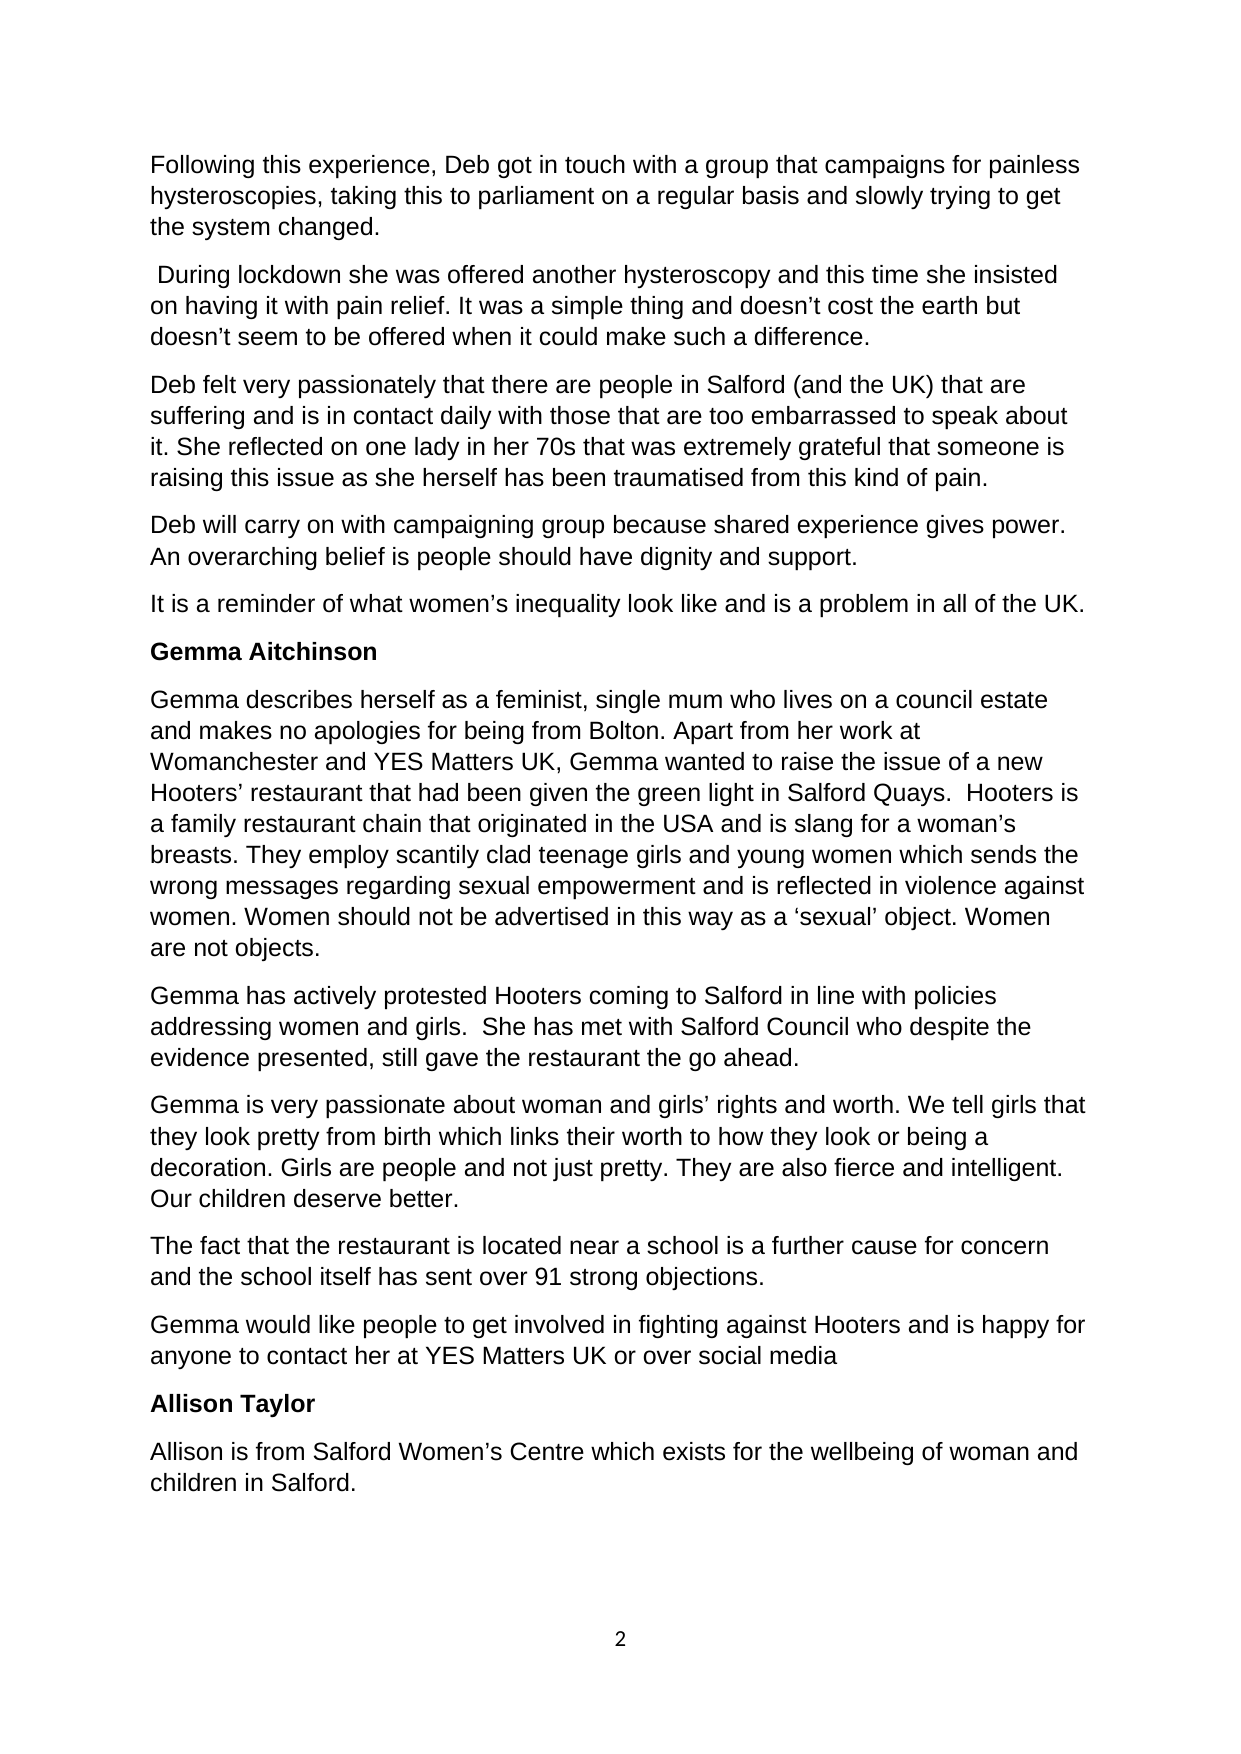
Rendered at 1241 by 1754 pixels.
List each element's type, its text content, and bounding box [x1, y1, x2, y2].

text Deb will carry on with campaigning group because shared experience gives power. An overarching belief is people should have dignity and support. [150, 510, 1090, 570]
text Gemma is very passionate about woman and girls’ rights and worth. We tell girls that they look pretty from birth which links their worth to how they look or being a decoration. Girls are people and not just pretty. They are also fierce and intelligent. Our children deserve better. [150, 1090, 1090, 1212]
text Allison Taylor [150, 1389, 1090, 1417]
text Deb felt very passionately that there are people in Salford (and the UK) that are suffering and is in contact daily with those that are too embarrassed to speak about it. She reflected on one lady in her 70s that was extremely grateful that someone is raising this issue as she herself has been traumatised from this kind of pain. [150, 369, 1090, 491]
text During lockdown she was offered another hysteroscopy and this time she insisted on having it with pain relief. It was a simple thing and doesn’t cost the earth but doesn’t seem to be offered when it could make such a difference. [150, 260, 1090, 351]
text Allison is from Salford Women’s Centre which exists for the wellbeing of woman and children in Salford. [150, 1436, 1090, 1496]
text The fact that the restaurant is located near a school is a further cause for concern and the school itself has sent over 91 strong objections. [150, 1231, 1090, 1291]
text It is a reminder of what women’s inequality look like and is a problem in all of the UK. [150, 589, 1090, 618]
text Gemma Aitchinson [150, 637, 1090, 666]
text Gemma has actively protested Hooters coming to Salford in line with policies addressing women and girls. She has met with Salford Council who despite the evidence presented, still gave the restaurant the go ahead. [150, 981, 1090, 1071]
text Following this experience, Deb got in touch with a group that campaigns for painless hysteroscopies, taking this to parliament on a regular basis and slowly trying to get the system changed. [150, 150, 1090, 241]
text Gemma would like people to get involved in fighting against Hooters and is happy for anyone to contact her at YES Matters UK or over social media [150, 1310, 1090, 1370]
text Gemma describes herself as a feminist, single mum who lives on a council estate and makes no apologies for being from Bolton. Apart from her work at Womanchester and YES Matters UK, Gemma wanted to raise the issue of a new Hooters’ restaurant that had been given the green light in Salford Quays. Hooters is a family restaurant chain that originated in the USA and is slang for a woman’s breasts. They employ scantily clad teenage girls and young women which sends the wrong messages regarding sexual empowerment and is reflected in violence against women. Women should not be advertised in this way as a ‘sexual’ object. Women are not objects. [150, 684, 1090, 962]
